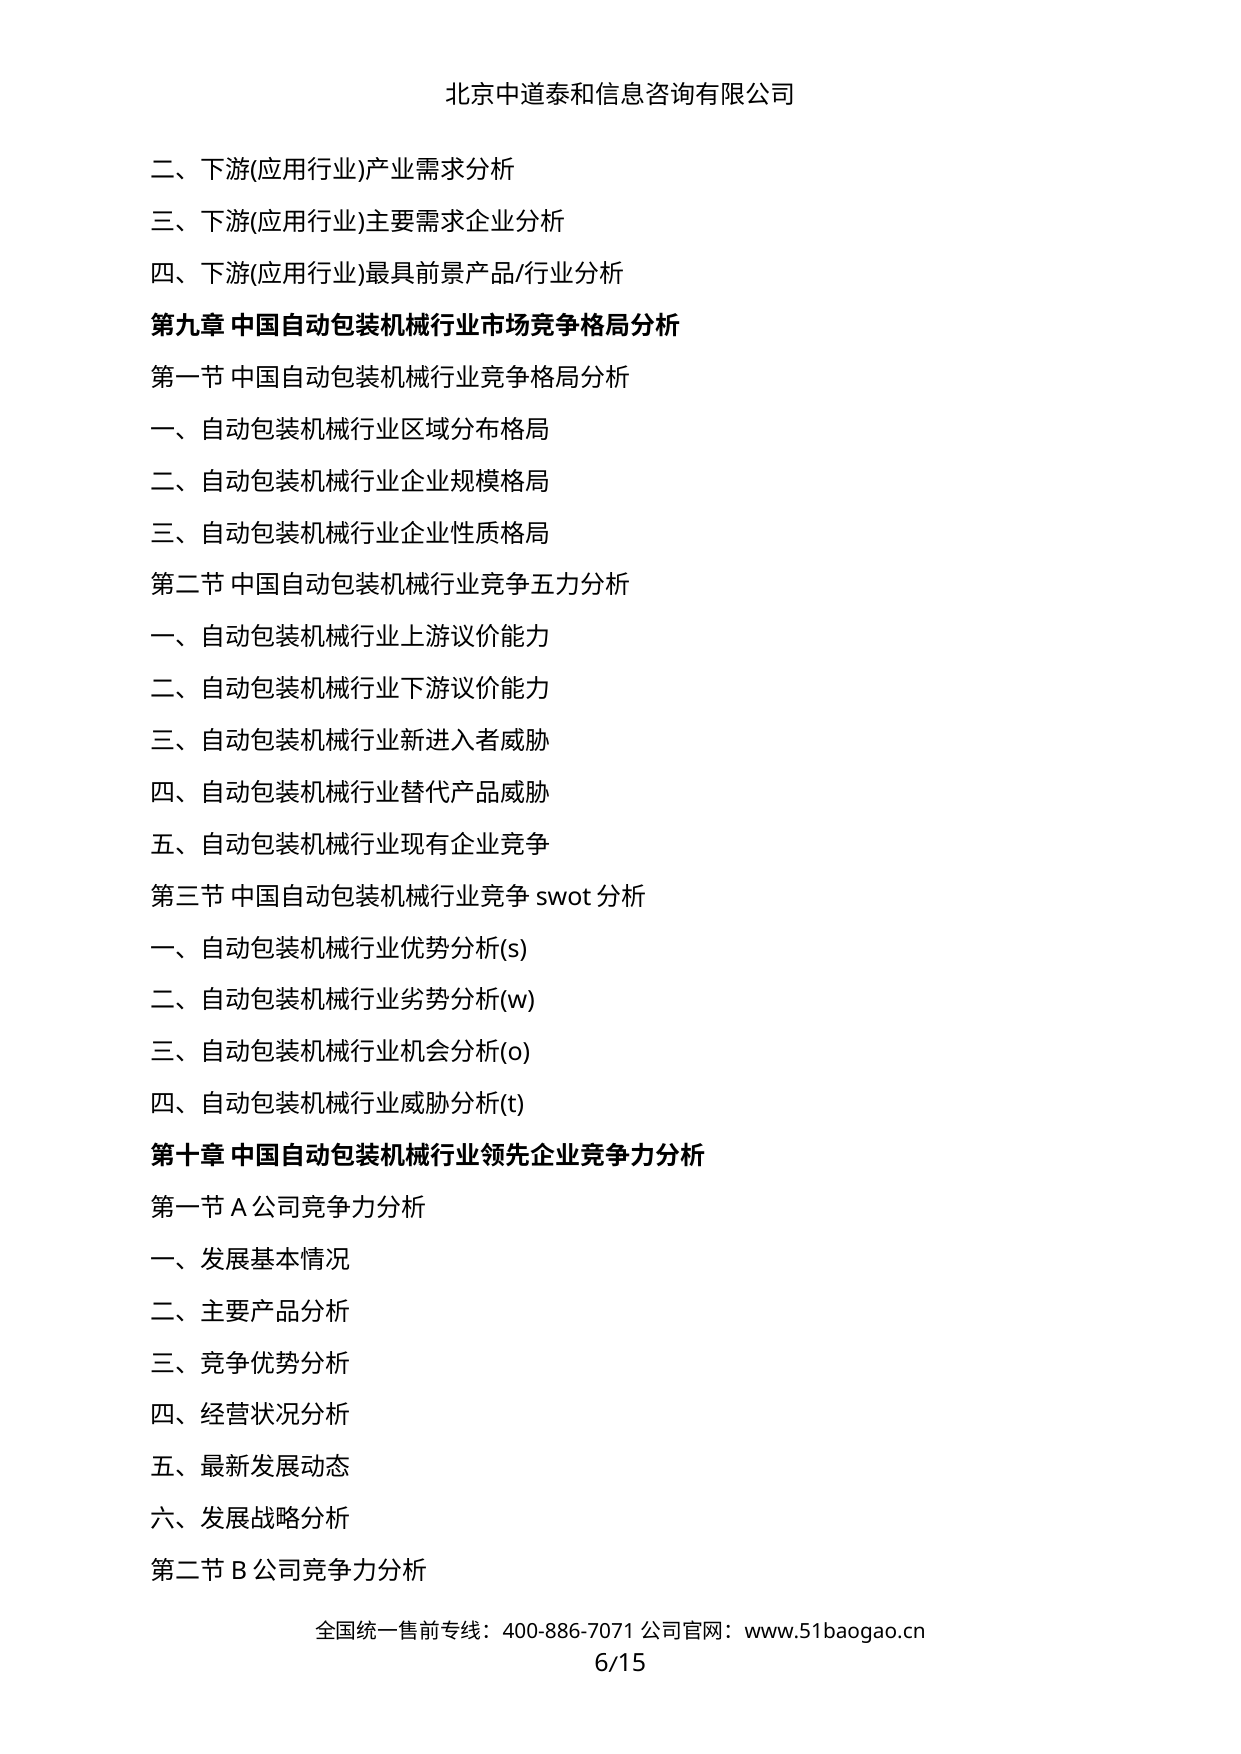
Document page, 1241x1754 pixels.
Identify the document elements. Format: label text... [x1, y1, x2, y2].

text 三、自动包装机械行业机会分析(o) [150, 1032, 1090, 1068]
text 第一节 中国自动包装机械行业竞争格局分析 [150, 357, 1090, 394]
text 二、自动包装机械行业劣势分析(w) [150, 980, 1090, 1016]
text 六、发展战略分析 [150, 1499, 1090, 1535]
text 一、自动包装机械行业优势分析(s) [150, 928, 1090, 964]
text 一、自动包装机械行业区域分布格局 [150, 409, 1090, 446]
text 三、自动包装机械行业企业性质格局 [150, 513, 1090, 549]
text 二、自动包装机械行业下游议价能力 [150, 669, 1090, 705]
text 第二节 B公司竞争力分析 [150, 1551, 1090, 1587]
text 第十章 中国自动包装机械行业领先企业竞争力分析 [150, 1136, 1090, 1172]
text 四、自动包装机械行业威胁分析(t) [150, 1084, 1090, 1120]
text 第九章 中国自动包装机械行业市场竞争格局分析 [150, 306, 1090, 342]
text 第二节 中国自动包装机械行业竞争五力分析 [150, 565, 1090, 601]
text 四、经营状况分析 [150, 1395, 1090, 1431]
text 四、下游(应用行业)最具前景产品/行业分析 [150, 254, 1090, 290]
text 三、下游(应用行业)主要需求企业分析 [150, 202, 1090, 238]
text 三、竞争优势分析 [150, 1343, 1090, 1379]
text 一、发展基本情况 [150, 1239, 1090, 1276]
text 第三节 中国自动包装机械行业竞争swot分析 [150, 876, 1090, 912]
text 二、自动包装机械行业企业规模格局 [150, 461, 1090, 497]
text 第一节 A公司竞争力分析 [150, 1187, 1090, 1224]
text 五、最新发展动态 [150, 1447, 1090, 1483]
text 五、自动包装机械行业现有企业竞争 [150, 824, 1090, 861]
text 二、下游(应用行业)产业需求分析 [150, 150, 1090, 186]
text 一、自动包装机械行业上游议价能力 [150, 617, 1090, 653]
text 二、主要产品分析 [150, 1291, 1090, 1327]
text 三、自动包装机械行业新进入者威胁 [150, 721, 1090, 757]
text 四、自动包装机械行业替代产品威胁 [150, 772, 1090, 809]
